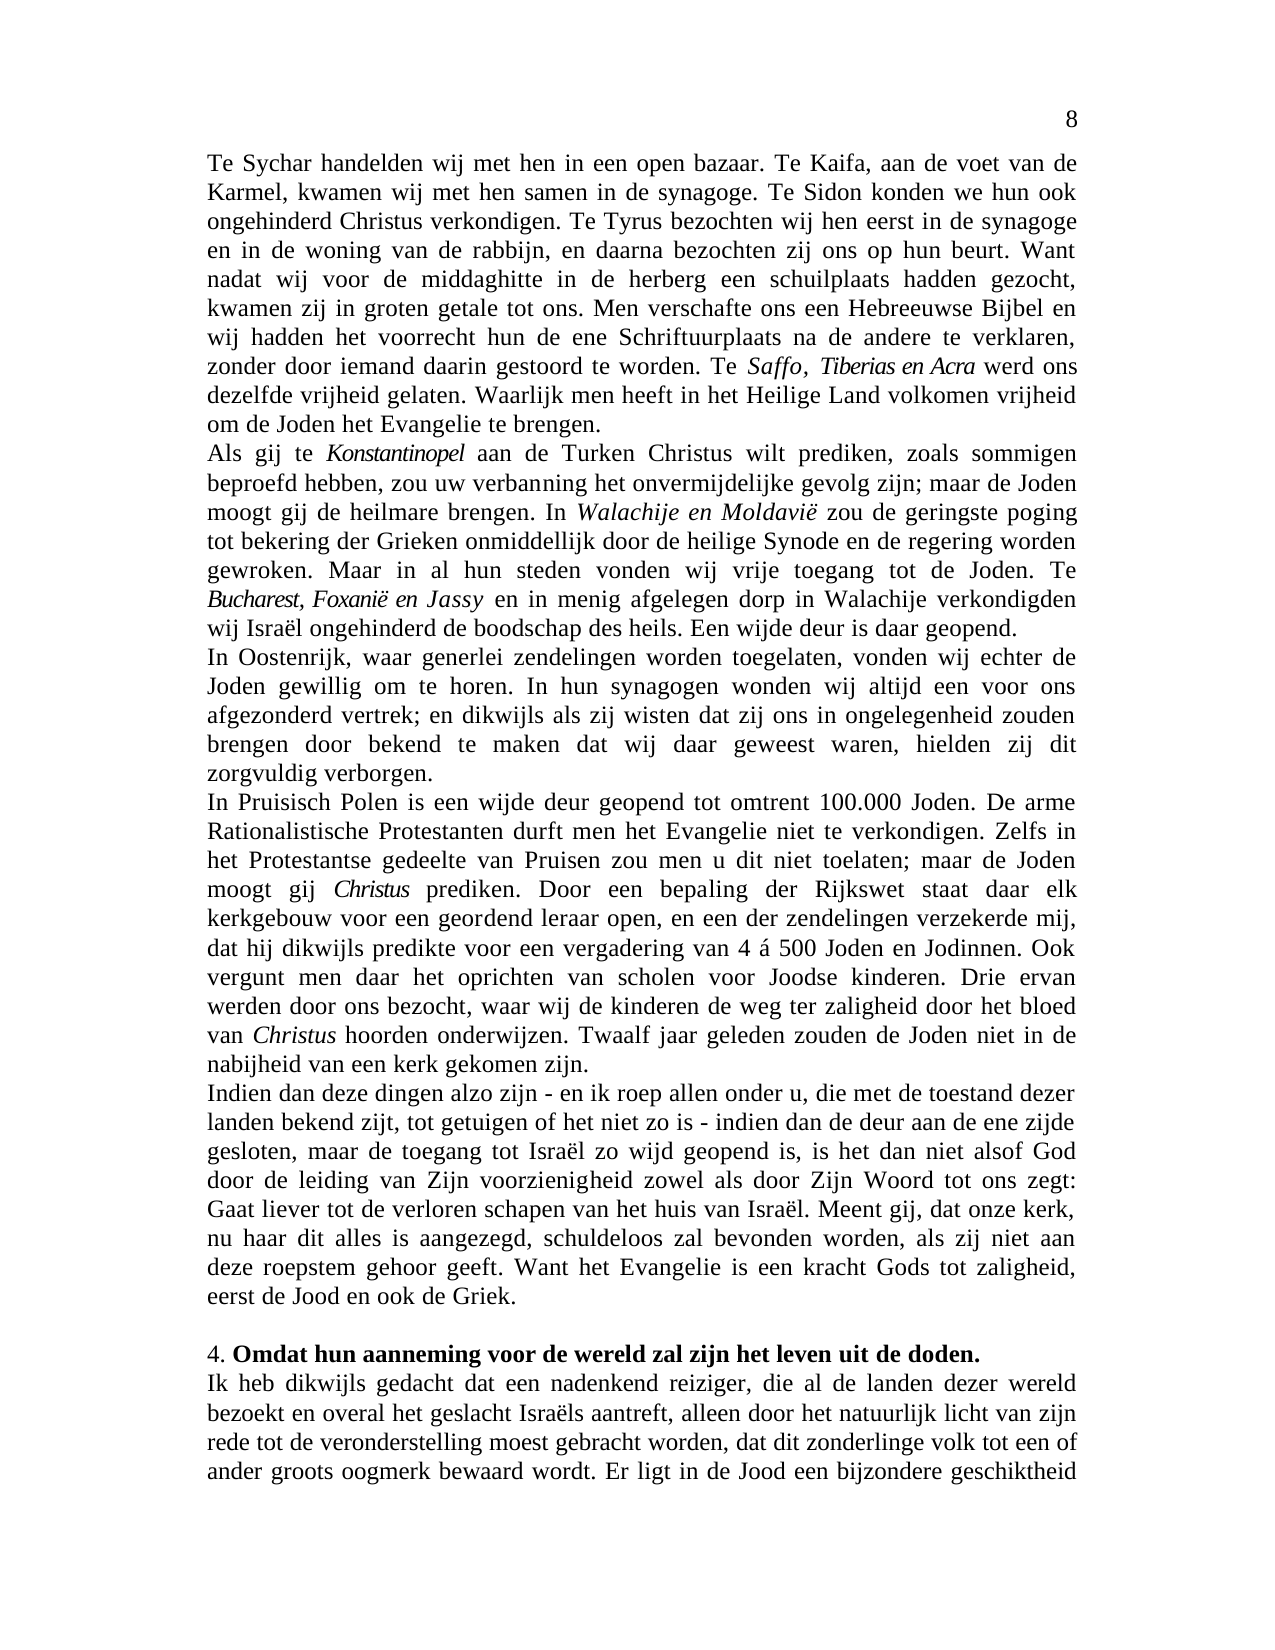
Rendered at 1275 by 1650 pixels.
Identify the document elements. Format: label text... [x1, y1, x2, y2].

text 4. Omdat hun aanneming voor de wereld zal zijn het leven uit de doden. [207, 1339, 1078, 1368]
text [207, 1368, 1078, 1484]
text In Pruisisch Polen is een wijde deur geopend tot omtrent 100.000 Joden. De arme Rationalistische Protestanten durft men het Evangelie niet te verkondigen. Zelfs in het Protestantse gedeelte van Pruisen zou men u dit niet toelaten; maar de Joden moogt gij Christus prediken. Door een bepaling der Rijkswet staat daar elk kerkgebouw voor een geordend leraar open, en een der zendelingen verzekerde mij, dat hij dikwijls predikte voor een vergadering van 4 á 500 Joden en Jodinnen. Ook vergunt men daar het oprichten van scholen voor Joodse kinderen. Drie ervan werden door ons bezocht, waar wij de kinderen de weg ter zaligheid door het bloed van Christus hoorden onderwijzen. Twaalf jaar geleden zouden de Joden niet in de nabijheid van een kerk gekomen zijn. [207, 787, 1078, 1078]
text Indien dan deze dingen alzo zijn - en ik roep allen onder u, die met de toestand dezer landen bekend zijt, tot getuigen of het niet zo is - indien dan de deur aan de ene zijde gesloten, maar de toegang tot Israël zo wijd geopend is, is het dan niet alsof God door de leiding van Zijn voorzienigheid zowel als door Zijn Woord tot ons zegt: Gaat liever tot de verloren schapen van het huis van Israël. Meent gij, dat onze kerk, nu haar dit alles is aangezegd, schuldeloos zal bevonden worden, als zij niet aan deze roepstem gehoor geeft. Want het Evangelie is een kracht Gods tot zaligheid, eerst de Jood en ook de Griek. [207, 1078, 1078, 1310]
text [207, 148, 1078, 438]
text Als gij te Konstantinopel aan de Turken Christus wilt prediken, zoals sommigen beproefd hebben, zou uw verbanning het onvermijdelijke gevolg zijn; maar de Joden moogt gij de heilmare brengen. In Walachije en Moldavië zou de geringste poging tot bekering der Grieken onmiddellijk door de heilige Synode en de regering worden gewroken. Maar in al hun steden vonden wij vrije toegang tot de Joden. Te Bucharest, Foxanië en Jassy en in menig afgelegen dorp in Walachije verkondigden wij Israël ongehinderd de boodschap des heils. Een wijde deur is daar geopend. [207, 438, 1078, 642]
text In Oostenrijk, waar generlei zendelingen worden toegelaten, vonden wij echter de Joden gewillig om te horen. In hun synagogen wonden wij altijd een voor ons afgezonderd vertrek; en dikwijls als zij wisten dat zij ons in ongelegenheid zouden brengen door bekend te maken dat wij daar geweest waren, hielden zij dit zorgvuldig verborgen. [207, 642, 1078, 787]
